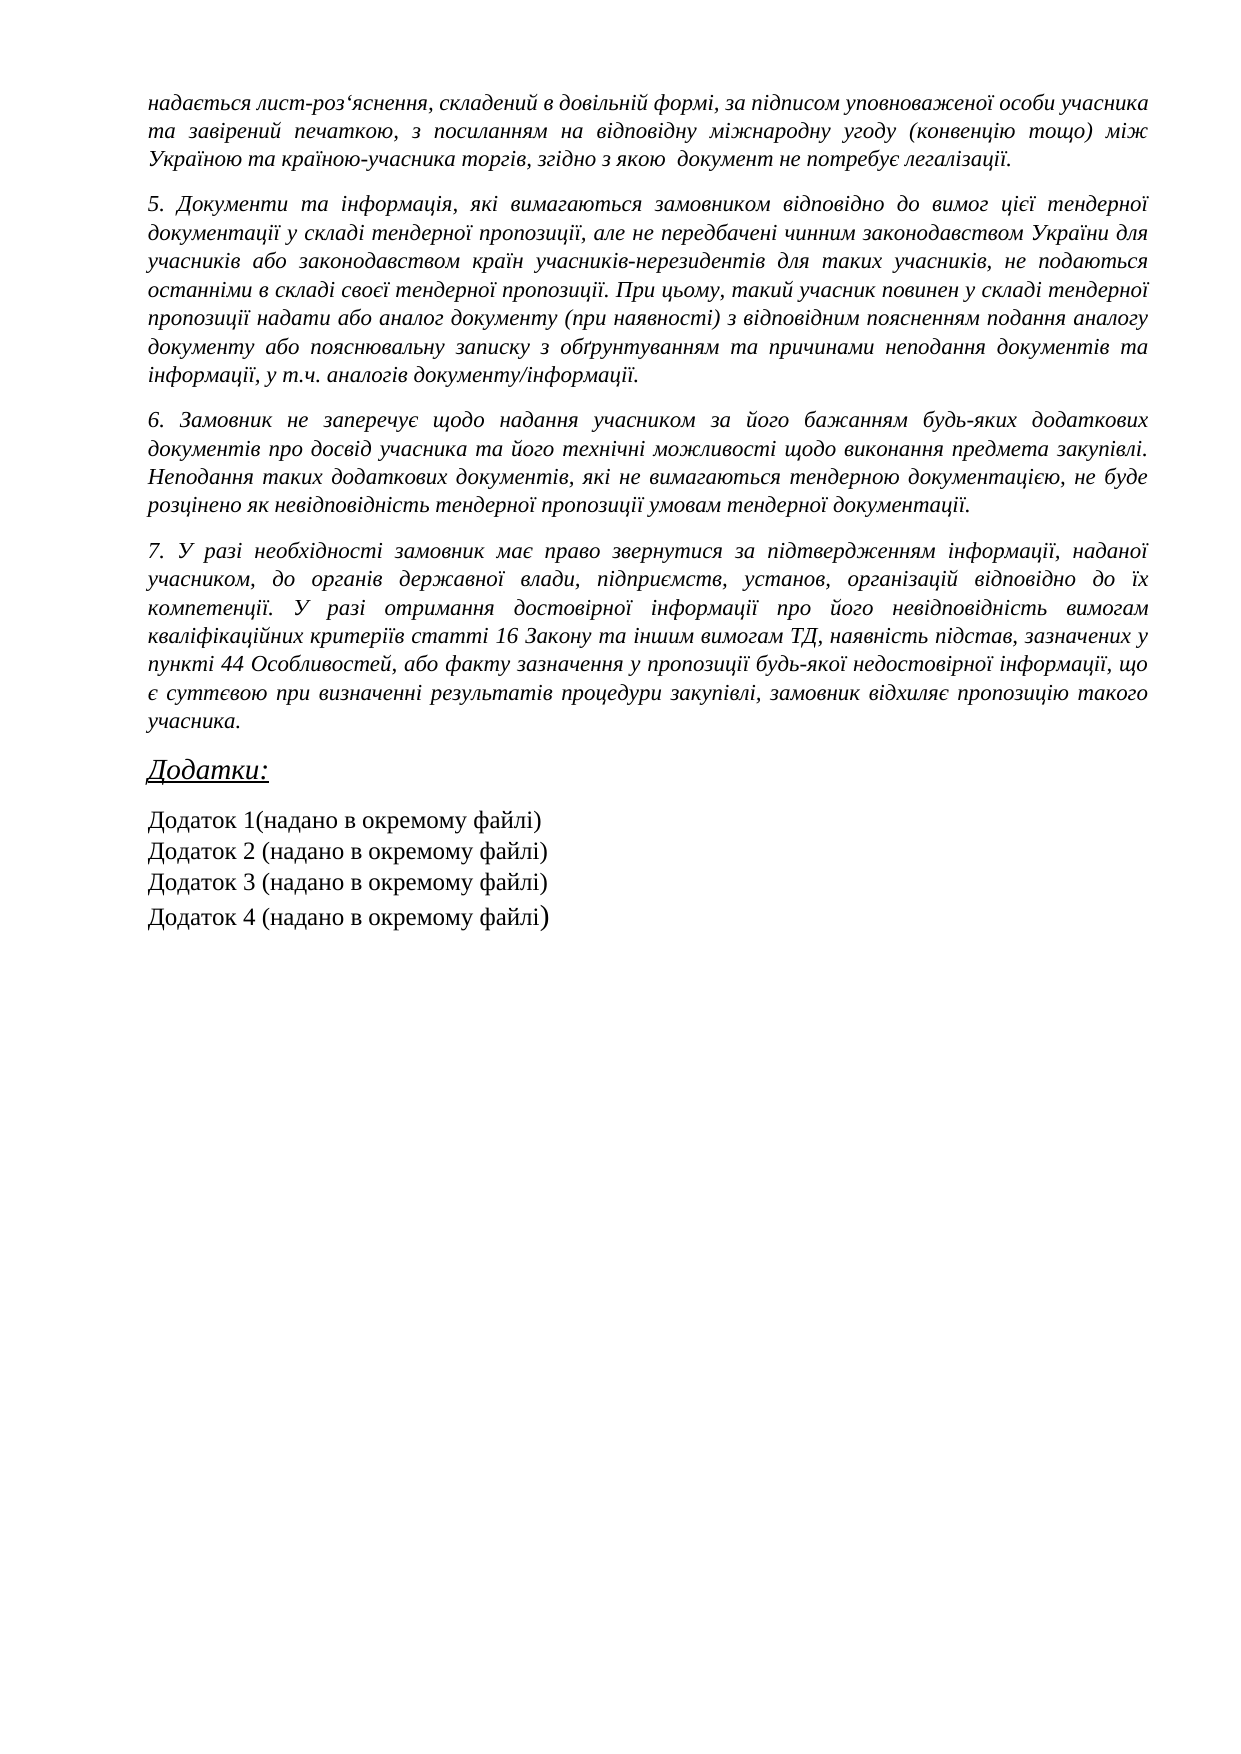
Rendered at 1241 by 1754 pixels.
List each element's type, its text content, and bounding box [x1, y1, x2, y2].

text Додаток 4 (надано в окремому файлі) [148, 898, 1152, 932]
text Додаток 2 (надано в окремому файлі) [148, 836, 1152, 865]
text 6. Замовник не заперечує щодо надання учасником за його бажанням будь-яких додаткових документів про досвід учасника та його технічні можливості щодо виконання предмета закупівлі. Неподання таких додаткових документів, які не вимагаються тендерною документацією, не буде розцінено як невідповідність тендерної пропозиції умовам тендерної документації. [148, 406, 1152, 518]
text Додатки: [148, 752, 1152, 786]
text Додаток 1(надано в окремому файлі) [148, 805, 1152, 834]
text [148, 88, 1152, 172]
text Додаток 3 (надано в окремому файлі) [148, 867, 1152, 896]
text 5. Документи та інформація, які вимагаються замовником відповідно до вимог цієї тендерної документації у складі тендерної пропозиції, але не передбачені чинним законодавством України для учасників або законодавством країн учасників-нерезидентів для таких учасників, не подаються останніми в складі своєї тендерної пропозиції. При цьому, такий учасник повинен у складі тендерної пропозиції надати або аналог документу (при наявності) з відповідним поясненням подання аналогу документу або пояснювальну записку з обґрунтуванням та причинами неподання документів та інформації, у т.ч. аналогів документу/інформації. [148, 191, 1152, 387]
text 7. У разі необхідності замовник має право звернутися за підтвердженням інформації, наданої учасником, до органів державної влади, підприємств, установ, організацій відповідно до їх компетенції. У разі отримання достовірної інформації про його невідповідність вимогам кваліфікаційних критеріїв статті 16 Закону та іншим вимогам ТД, наявність підстав, зазначених у пункті 44 Особливостей, або факту зазначення у пропозиції будь-якої недостовірної інформації, що є суттєвою при визначенні результатів процедури закупівлі, замовник відхиляє пропозицію такого учасника. [148, 537, 1152, 734]
